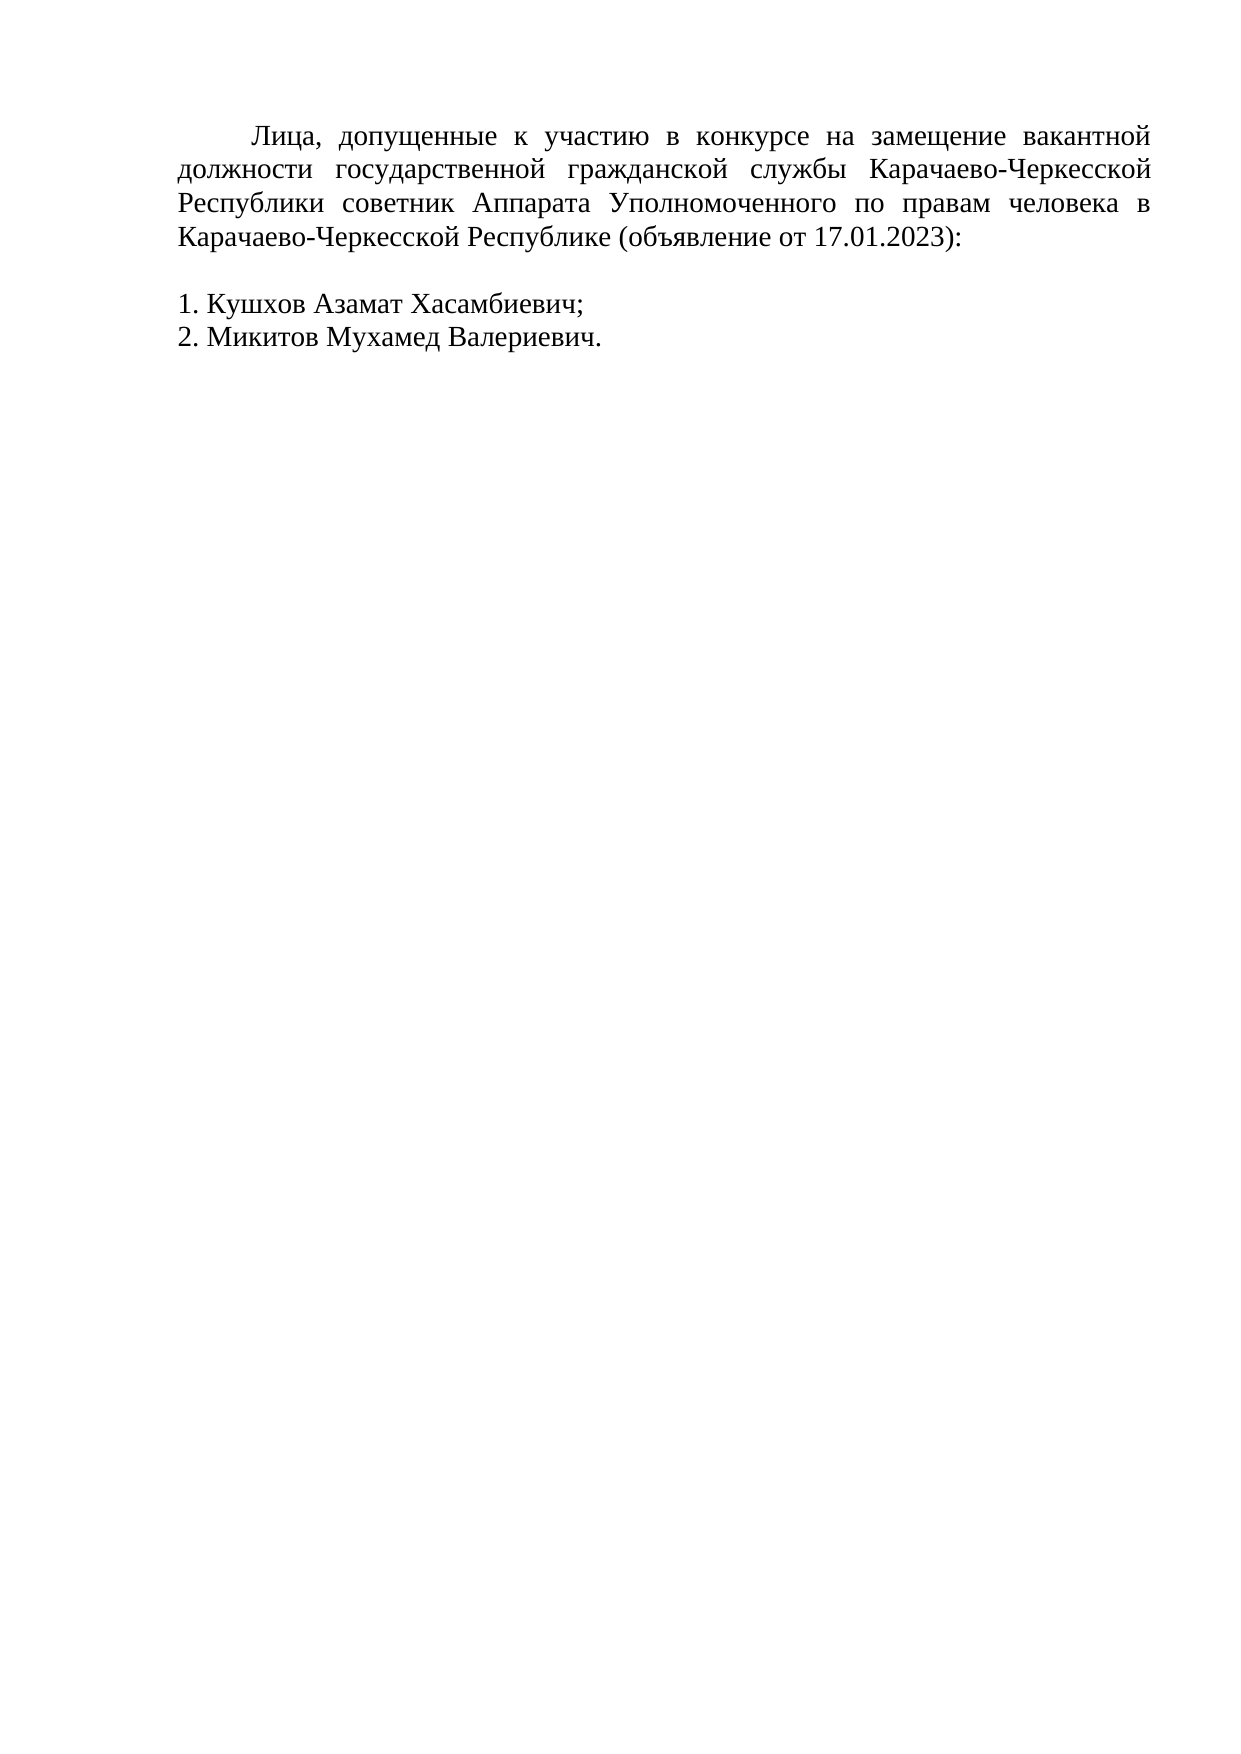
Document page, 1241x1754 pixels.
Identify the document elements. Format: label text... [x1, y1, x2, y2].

text 1. Кушхов Азамат Хасамбиевич; [177, 286, 1152, 319]
text Лица, допущенные к участию в конкурсе на замещение вакантной должности государственной гражданской службы Карачаево-Черкесской Республики советник Аппарата Уполномоченного по правам человека в Карачаево-Черкесской Республике (объявление от 17.01.2023): [177, 118, 1152, 252]
text 2. Микитов Мухамед Валериевич. [177, 319, 1152, 353]
